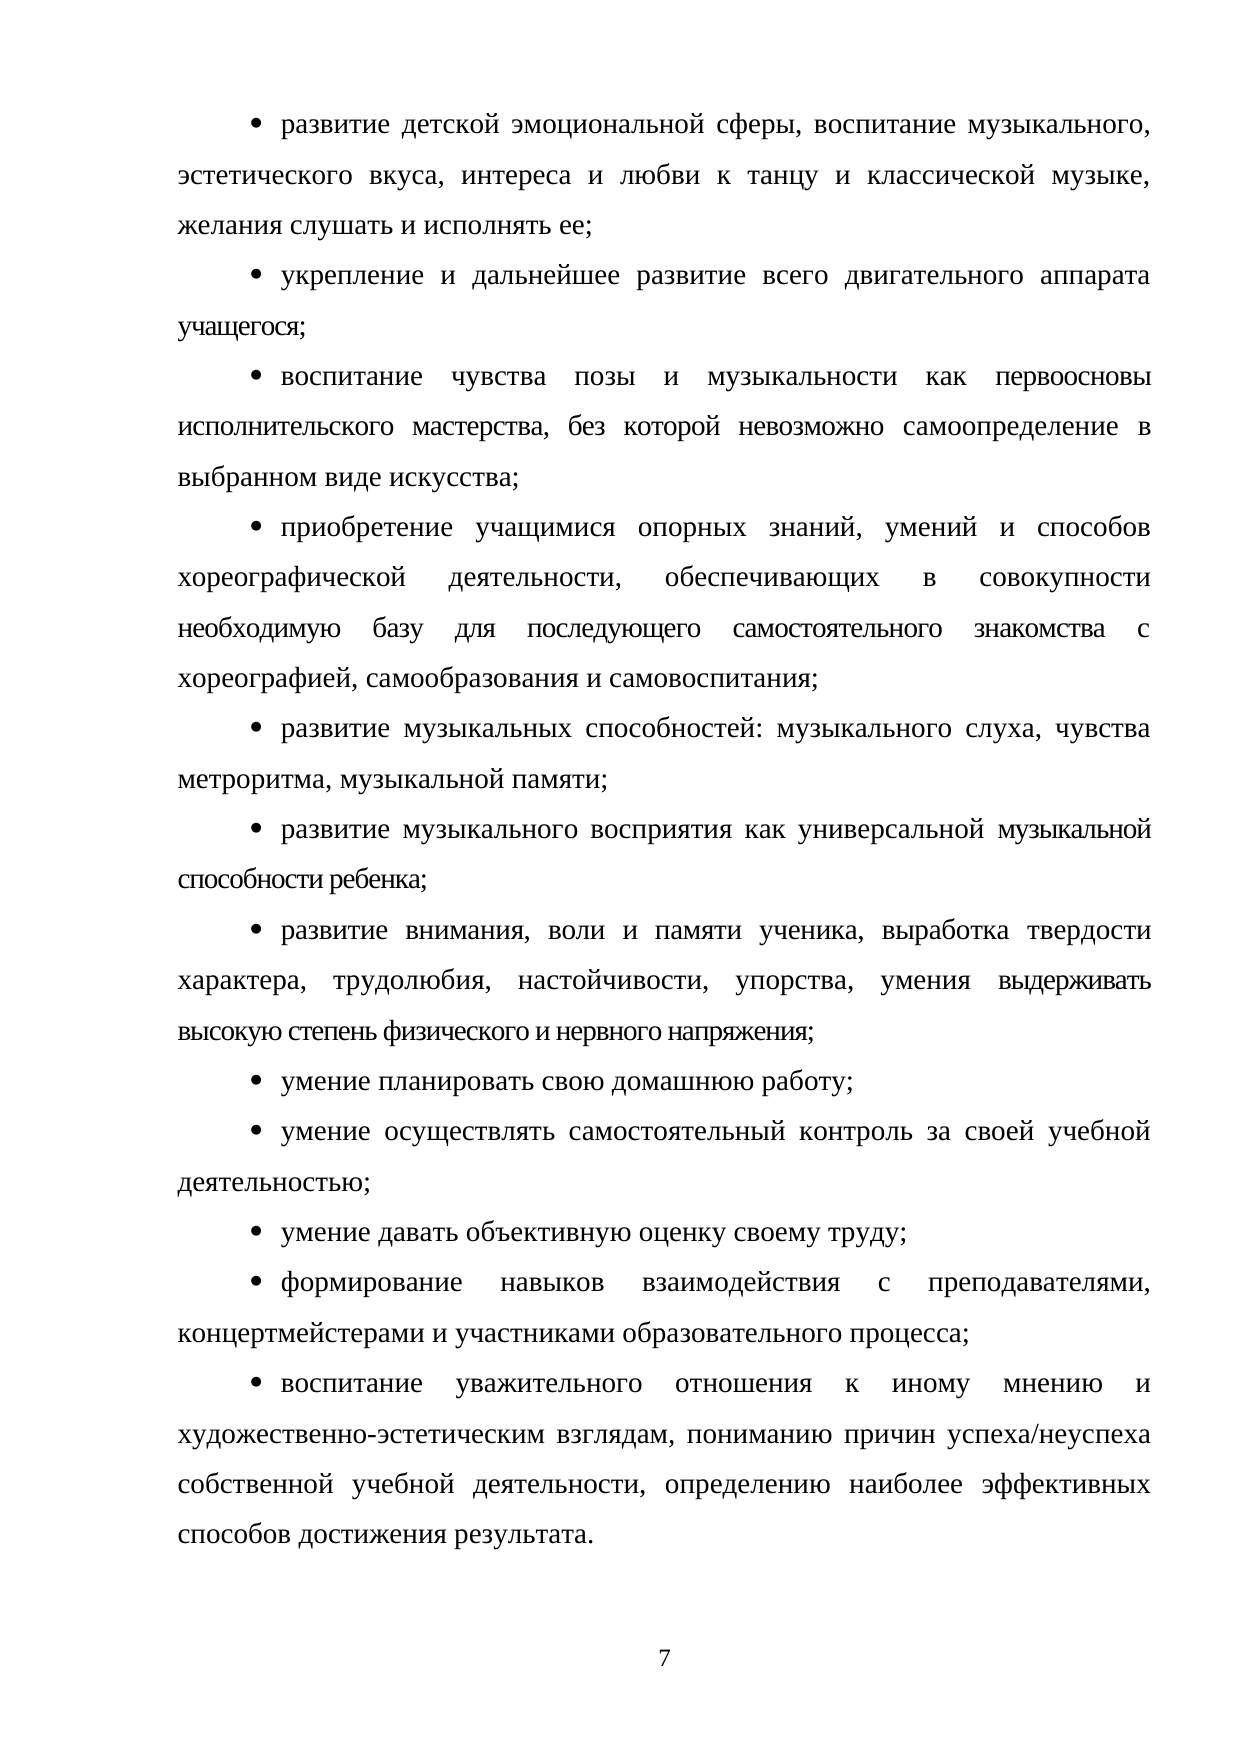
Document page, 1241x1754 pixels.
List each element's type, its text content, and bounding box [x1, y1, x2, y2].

list умение давать объективную оценку своему труду; [177, 1214, 1152, 1248]
list укрепление и дальнейшее развитие всего двигательного аппарата учащегося; [177, 257, 1152, 341]
list воспитание чувства позы и музыкальности как первоосновы исполнительского мастерства, без которой невозможно самоопределение в выбранном виде искусства; [177, 358, 1152, 492]
list приобретение учащимися опорных знаний, умений и способов хореографической деятельности, обеспечивающих в совокупности необходимую базу для последующего самостоятельного знакомства с хореографией, самообразования и самовоспитания; [177, 509, 1152, 694]
list развитие детской эмоциональной сферы, воспитание музыкального, эстетического вкуса, интереса и любви к танцу и классической музыке, желания слушать и исполнять ее; [177, 106, 1152, 241]
list развитие внимания, воли и памяти ученика, выработка твердости характера, трудолюбия, настойчивости, упорства, умения выдерживать высокую степень физического и нервного напряжения; [177, 912, 1152, 1046]
list умение планировать свою домашнюю работу; [177, 1063, 1152, 1097]
list развитие музыкального восприятия как универсальной музыкальной способности ребенка; [177, 811, 1152, 895]
list развитие музыкальных способностей: музыкального слуха, чувства метроритма, музыкальной памяти; [177, 711, 1152, 794]
list воспитание уважительного отношения к иному мнению и художественно-эстетическим взглядам, пониманию причин успеха/неуспеха собственной учебной деятельности, определению наиболее эффективных способов достижения результата. [177, 1365, 1152, 1550]
list умение осуществлять самостоятельный контроль за своей учебной деятельностью; [177, 1113, 1152, 1197]
list формирование навыков взаимодействия с преподавателями, концертмейстерами и участниками образовательного процесса; [177, 1264, 1152, 1348]
